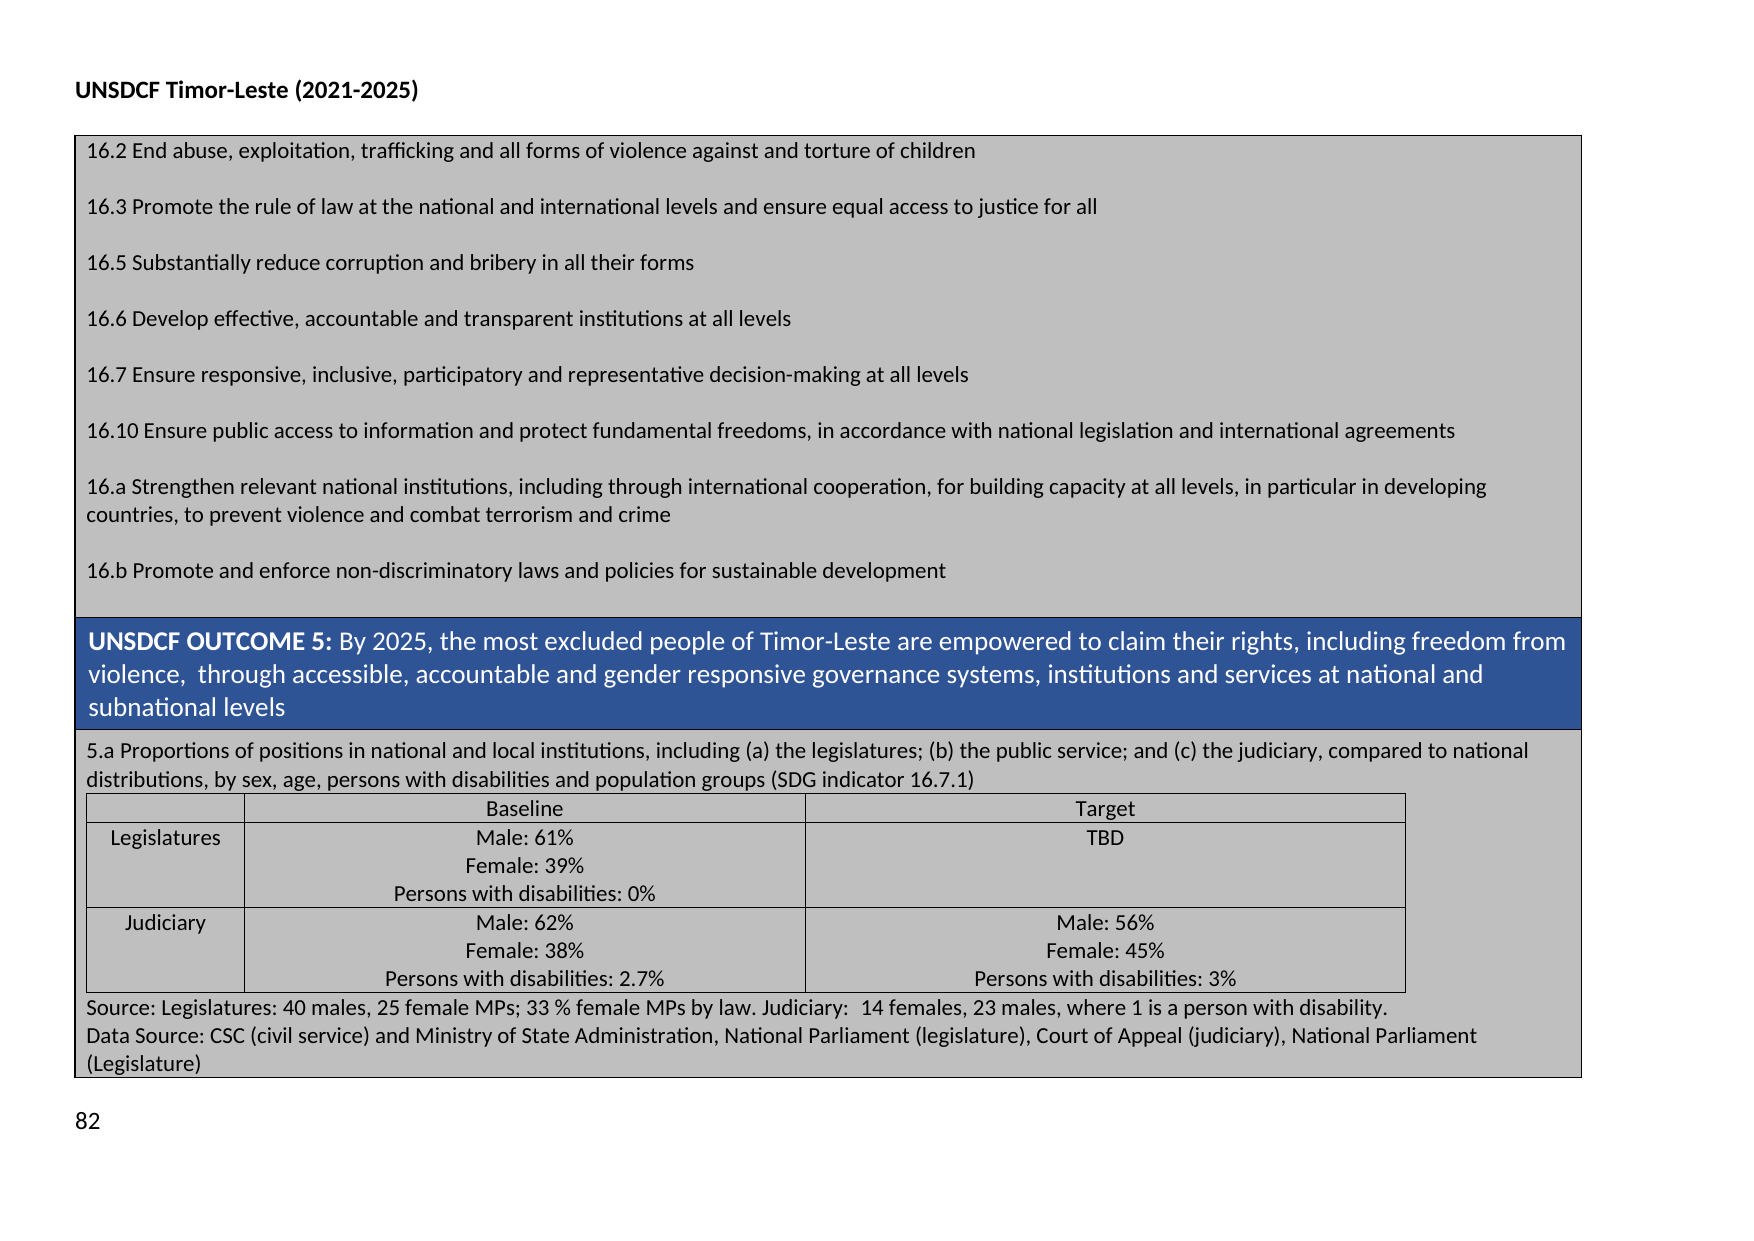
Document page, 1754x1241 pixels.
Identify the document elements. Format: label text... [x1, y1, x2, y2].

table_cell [76, 730, 1581, 1077]
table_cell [76, 136, 1581, 617]
table_cell UNSDCF OUTCOME 5: By 2025, the most excluded people of Timor-Leste are empowered to claim their rights, including freedom from violence, through accessible, accountable and gender responsive governance systems, institutions and services at national and subnational levels [76, 618, 1581, 729]
